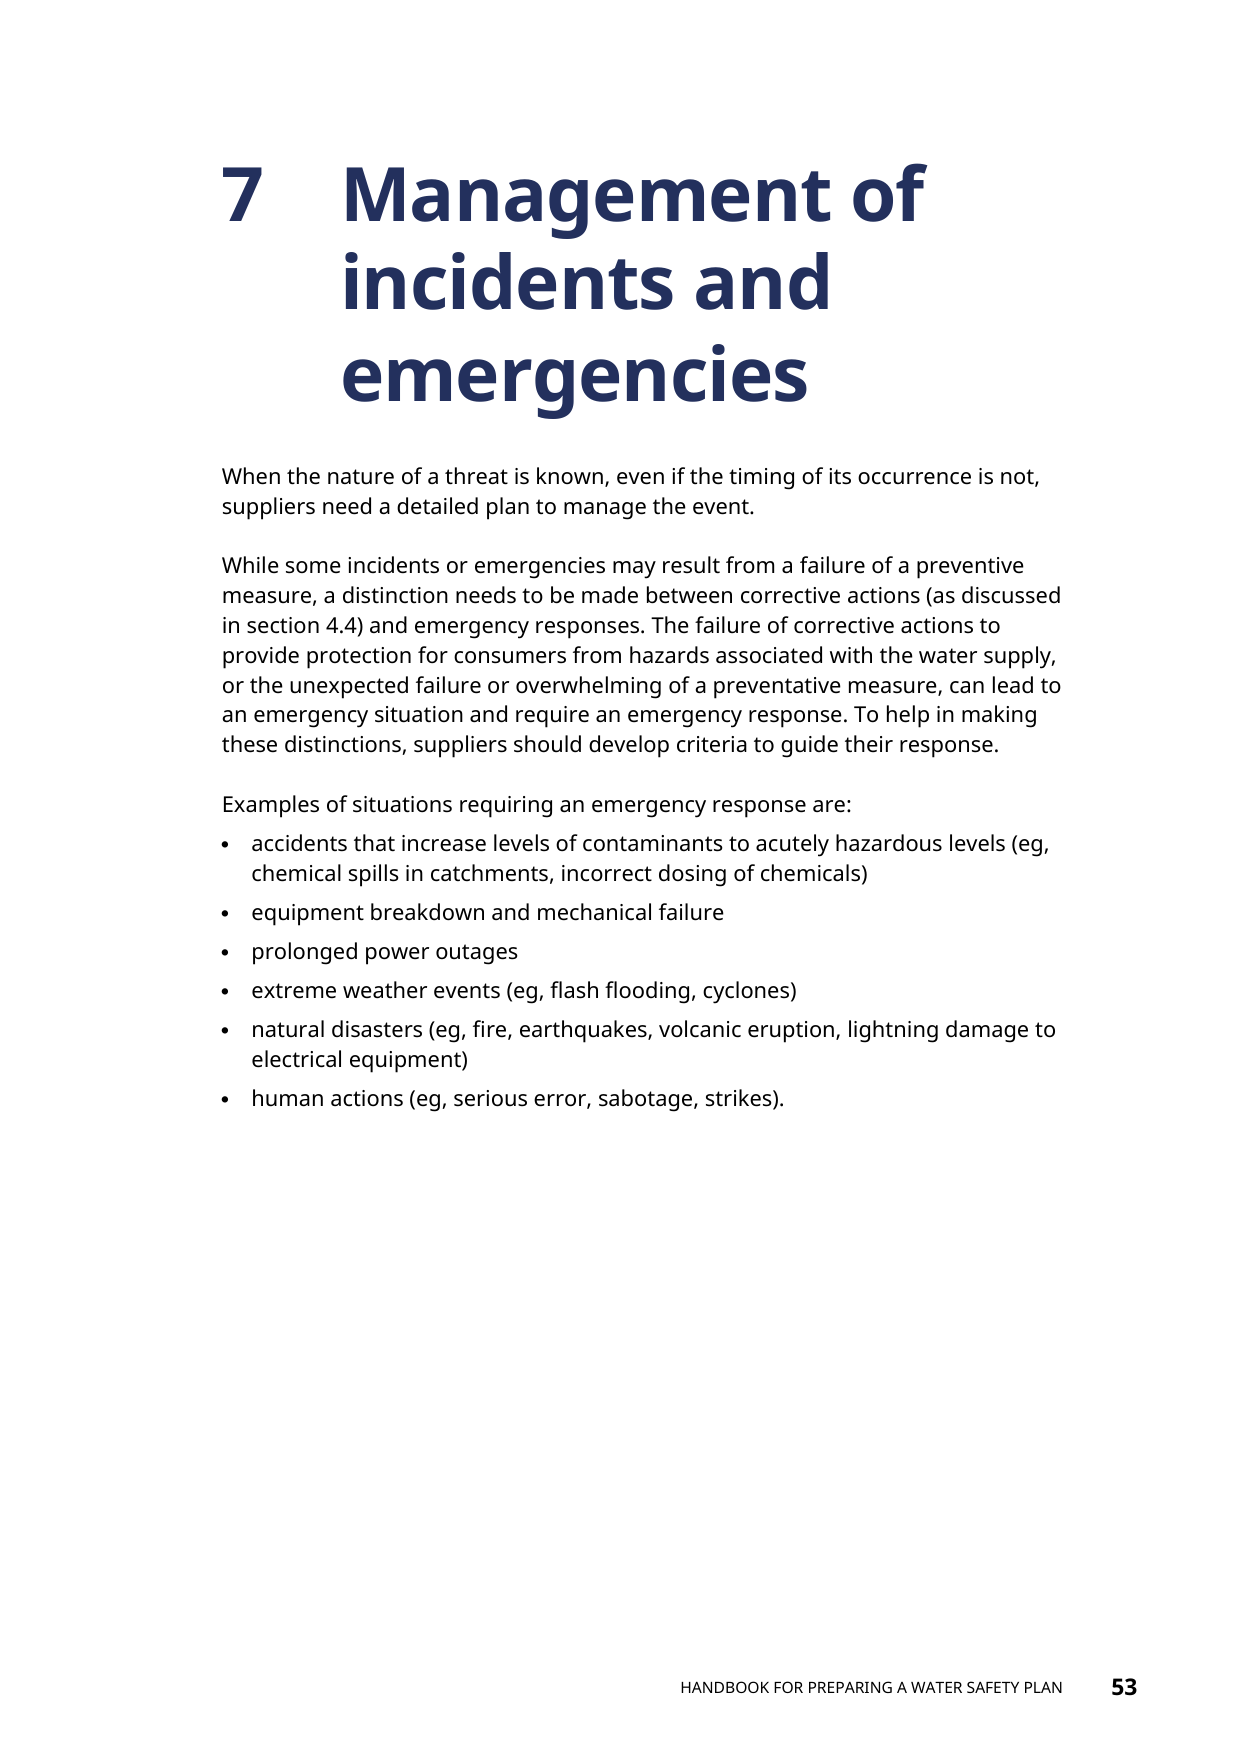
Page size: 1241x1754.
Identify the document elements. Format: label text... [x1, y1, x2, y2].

subtitle Management of incidents and emergencies [222, 148, 1063, 423]
text accidents that increase levels of contaminants to acutely hazardous levels (eg, chemical spills in catchments, incorrect dosing of chemicals) [222, 828, 1063, 887]
text natural disasters (eg, fire, earthquakes, volcanic eruption, lightning damage to electrical equipment) [222, 1014, 1063, 1074]
text Examples of situations requiring an emergency response are: [222, 789, 1063, 818]
text extreme weather events (eg, flash flooding, cyclones) [222, 975, 1063, 1005]
text equipment breakdown and mechanical failure [222, 897, 1063, 927]
text When the nature of a threat is known, even if the timing of its occurrence is not, suppliers need a detailed plan to manage the event. [222, 461, 1063, 521]
text human actions (eg, serious error, sabotage, strikes). [222, 1083, 1063, 1113]
text While some incidents or emergencies may result from a failure of a preventive measure, a distinction needs to be made between corrective actions (as discussed in section 4.4) and emergency responses. The failure of corrective actions to provide protection for consumers from hazards associated with the water supply, or the unexpected failure or overwhelming of a preventative measure, can lead to an emergency situation and require an emergency response. To help in making these distinctions, suppliers should develop criteria to guide their response. [222, 550, 1063, 759]
text prolonged power outages [222, 936, 1063, 966]
